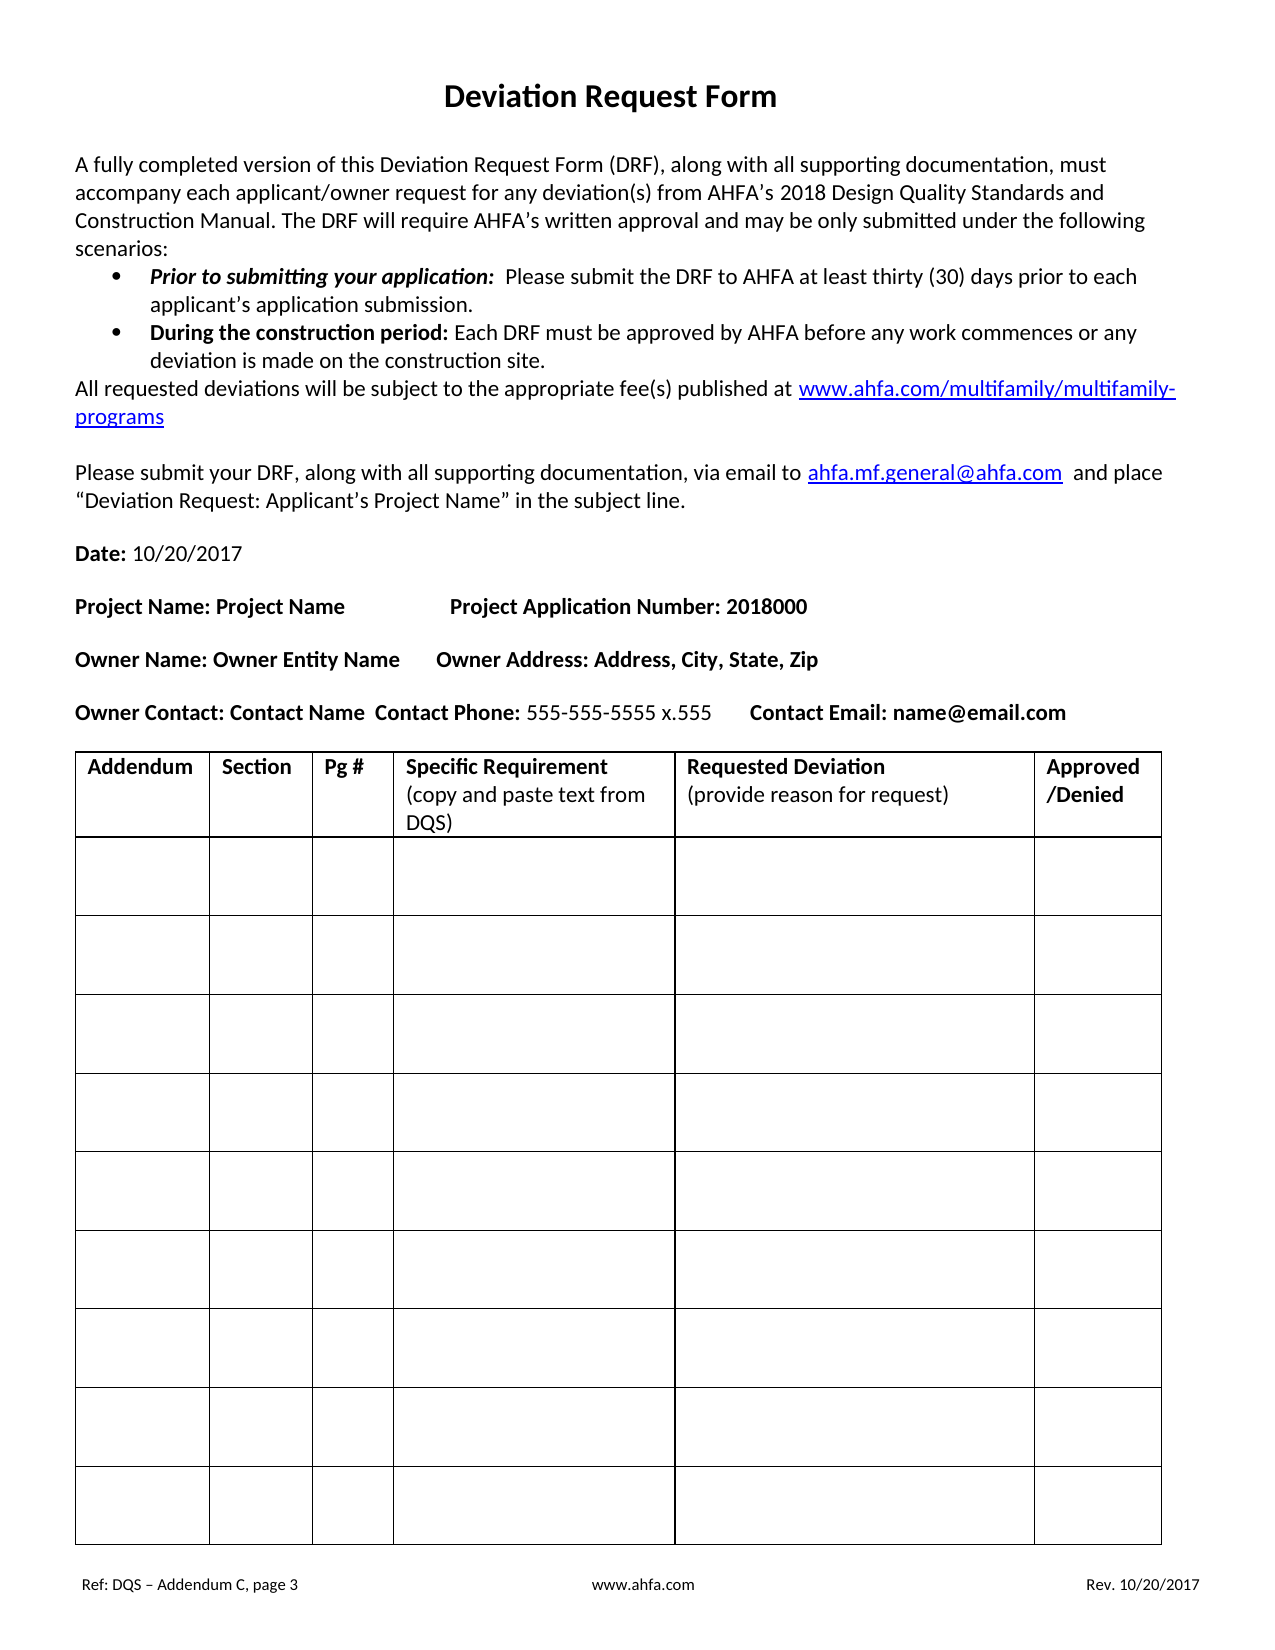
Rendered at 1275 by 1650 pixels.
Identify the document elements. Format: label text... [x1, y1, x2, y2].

table_cell [1035, 1388, 1161, 1466]
text Project Name: Project Name Project Application Number: 2018000 [75, 592, 1200, 620]
table_cell [210, 1152, 312, 1230]
table_cell [210, 1074, 312, 1151]
table_cell [676, 1074, 1034, 1151]
table_cell [394, 995, 674, 1072]
table_cell [210, 1388, 312, 1466]
table_cell [676, 1388, 1034, 1466]
table_cell [676, 1231, 1034, 1308]
table_header Requested Deviation (provide reason for request) [676, 753, 1034, 836]
table_header Section [210, 753, 312, 836]
table_cell [313, 1074, 393, 1151]
table_cell [676, 995, 1034, 1072]
table_cell [394, 1388, 674, 1466]
table_cell [76, 916, 209, 994]
table_cell [676, 1152, 1034, 1230]
table_cell [76, 1152, 209, 1230]
table_cell [394, 1467, 674, 1544]
table_cell [313, 1309, 393, 1387]
table_cell [1035, 1309, 1161, 1387]
table_cell [313, 1152, 393, 1230]
table_cell [394, 916, 674, 994]
table_cell [313, 1231, 393, 1308]
table_cell [210, 1231, 312, 1308]
table_cell [76, 1074, 209, 1151]
table_cell [76, 1231, 209, 1308]
text Owner Contact: Contact Name Contact Phone: 555-555-5555 x.555 Contact Email: name@email.com [75, 698, 1200, 726]
table_cell [210, 916, 312, 994]
table_cell [76, 838, 209, 915]
table_cell [76, 995, 209, 1072]
table_cell [1035, 1074, 1161, 1151]
text Please submit your DRF, along with all supporting documentation, via email to ahfa.mf.general@ahfa.com and place “Deviation Request: Applicant’s Project Name” in the subject line. [75, 458, 1200, 514]
table_cell [210, 995, 312, 1072]
table_cell [313, 1467, 393, 1544]
table_cell [676, 1309, 1034, 1387]
table_cell [210, 1467, 312, 1544]
text All requested deviations will be subject to the appropriate fee(s) published at www.ahfa.com/multifamily/multifamily-programs [75, 374, 1200, 430]
table_cell [76, 1467, 209, 1544]
table_cell [1035, 838, 1161, 915]
list During the construction period: Each DRF must be approved by AHFA before any work commences or any deviation is made on the construction site. [112, 318, 1200, 374]
text Date: [75, 539, 1200, 567]
table_cell [76, 1388, 209, 1466]
table_header Pg # [313, 753, 393, 836]
table_header Addendum [76, 753, 209, 836]
table_cell [76, 1309, 209, 1387]
table_cell [676, 838, 1034, 915]
text A fully completed version of this Deviation Request Form (DRF), along with all supporting documentation, must accompany each applicant/owner request for any deviation(s) from AHFA’s Design Quality Standards and Construction Manual. The DRF will require AHFA’s written approval and may be only submitted under the following scenarios: [75, 150, 1200, 262]
table_header Specific Requirement (copy and paste text from DQS) [394, 753, 674, 836]
table_cell [1035, 1152, 1161, 1230]
table_cell [394, 1152, 674, 1230]
table_cell [676, 916, 1034, 994]
table_cell [394, 1074, 674, 1151]
table_cell [313, 838, 393, 915]
text Owner Name: Owner Entity Name Owner Address: Address, City, State, Zip [75, 645, 1200, 673]
table_cell [1035, 916, 1161, 994]
table_cell [210, 1309, 312, 1387]
table_cell [676, 1467, 1034, 1544]
table_cell [394, 1231, 674, 1308]
table_cell [313, 1388, 393, 1466]
table_cell [210, 838, 312, 915]
table_header Approved/Denied [1035, 753, 1161, 836]
table_cell [1035, 995, 1161, 1072]
table_cell [1035, 1467, 1161, 1544]
table_cell [394, 838, 674, 915]
table_cell [394, 1309, 674, 1387]
table_cell [313, 995, 393, 1072]
list Prior to submitting your application: Please submit the DRF to AHFA at least thirty (30) days prior to each applicant’s application submission. [112, 262, 1200, 318]
table_cell [1035, 1231, 1161, 1308]
table_cell [313, 916, 393, 994]
